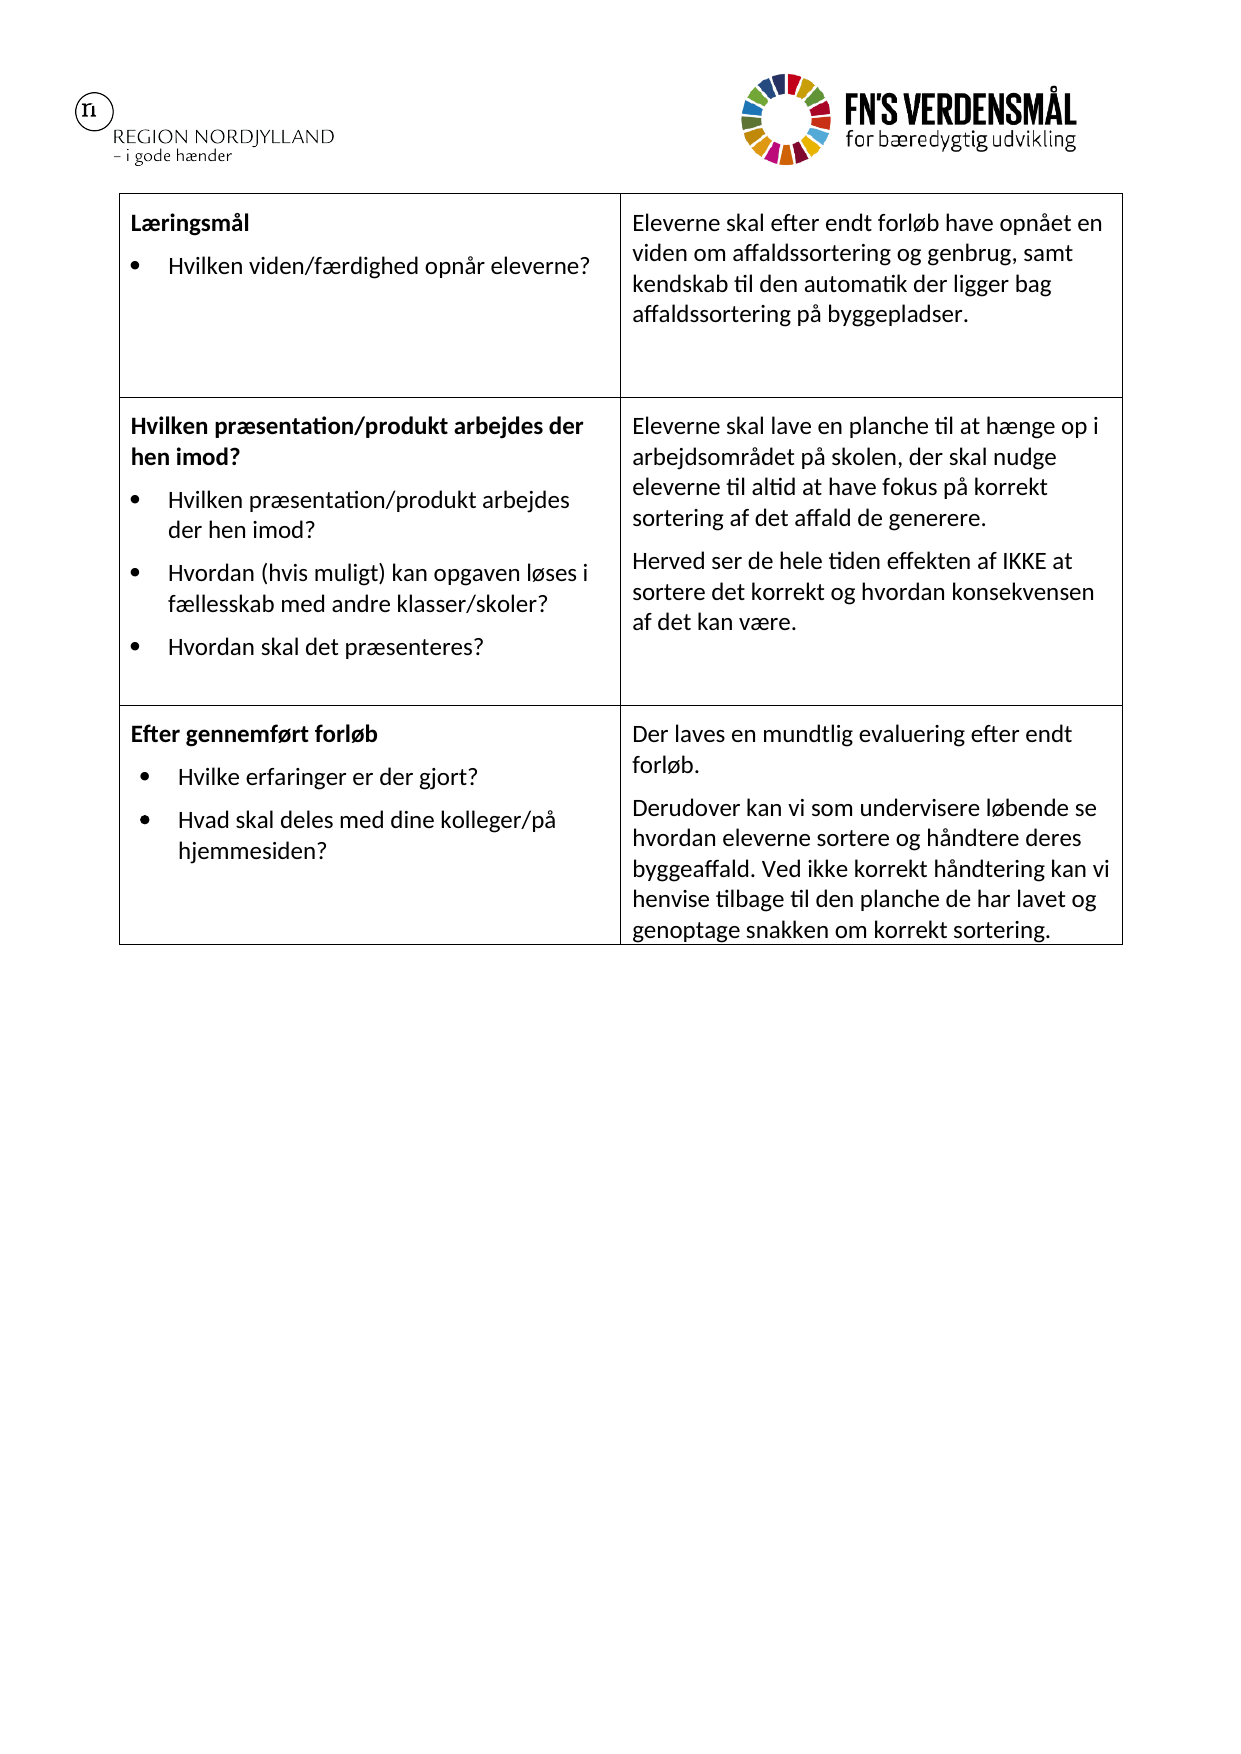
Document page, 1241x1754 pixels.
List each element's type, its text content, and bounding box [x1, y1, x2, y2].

table_cell Læringsmål Hvilken viden/færdighed opnår eleverne? [120, 194, 620, 397]
table_cell Eleverne skal efter endt forløb have opnået en viden om affaldssortering og genbrug, samt kendskab til den automatik der ligger bag affaldssortering på byggepladser. [621, 194, 1122, 397]
table_cell Der laves en mundtlig evaluering efter endt forløb. Derudover kan vi som undervisere løbende se hvordan eleverne sortere og håndtere deres byggeaffald. Ved ikke korrekt håndtering kan vi henvise tilbage til den planche de har lavet og genoptage snakken om korrekt sortering. [621, 706, 1122, 944]
picture [75, 92, 335, 166]
picture [739, 73, 1079, 166]
table_cell Hvilken præsentation/produkt arbejdes der hen imod? Hvilken præsentation/produkt arbejdes der hen imod? Hvordan (hvis muligt) kan opgaven løses i fællesskab med andre klasser/skoler? Hvordan skal det præsenteres? [120, 398, 620, 705]
table_cell Efter gennemført forløb Hvilke erfaringer er der gjort? Hvad skal deles med dine kolleger/på hjemmesiden? [120, 706, 620, 944]
table_cell Eleverne skal lave en planche til at hænge op i arbejdsområdet på skolen, der skal nudge eleverne til altid at have fokus på korrekt sortering af det affald de generere. Herved ser de hele tiden effekten af IKKE at sortere det korrekt og hvordan konsekvensen af det kan være. [621, 398, 1122, 705]
